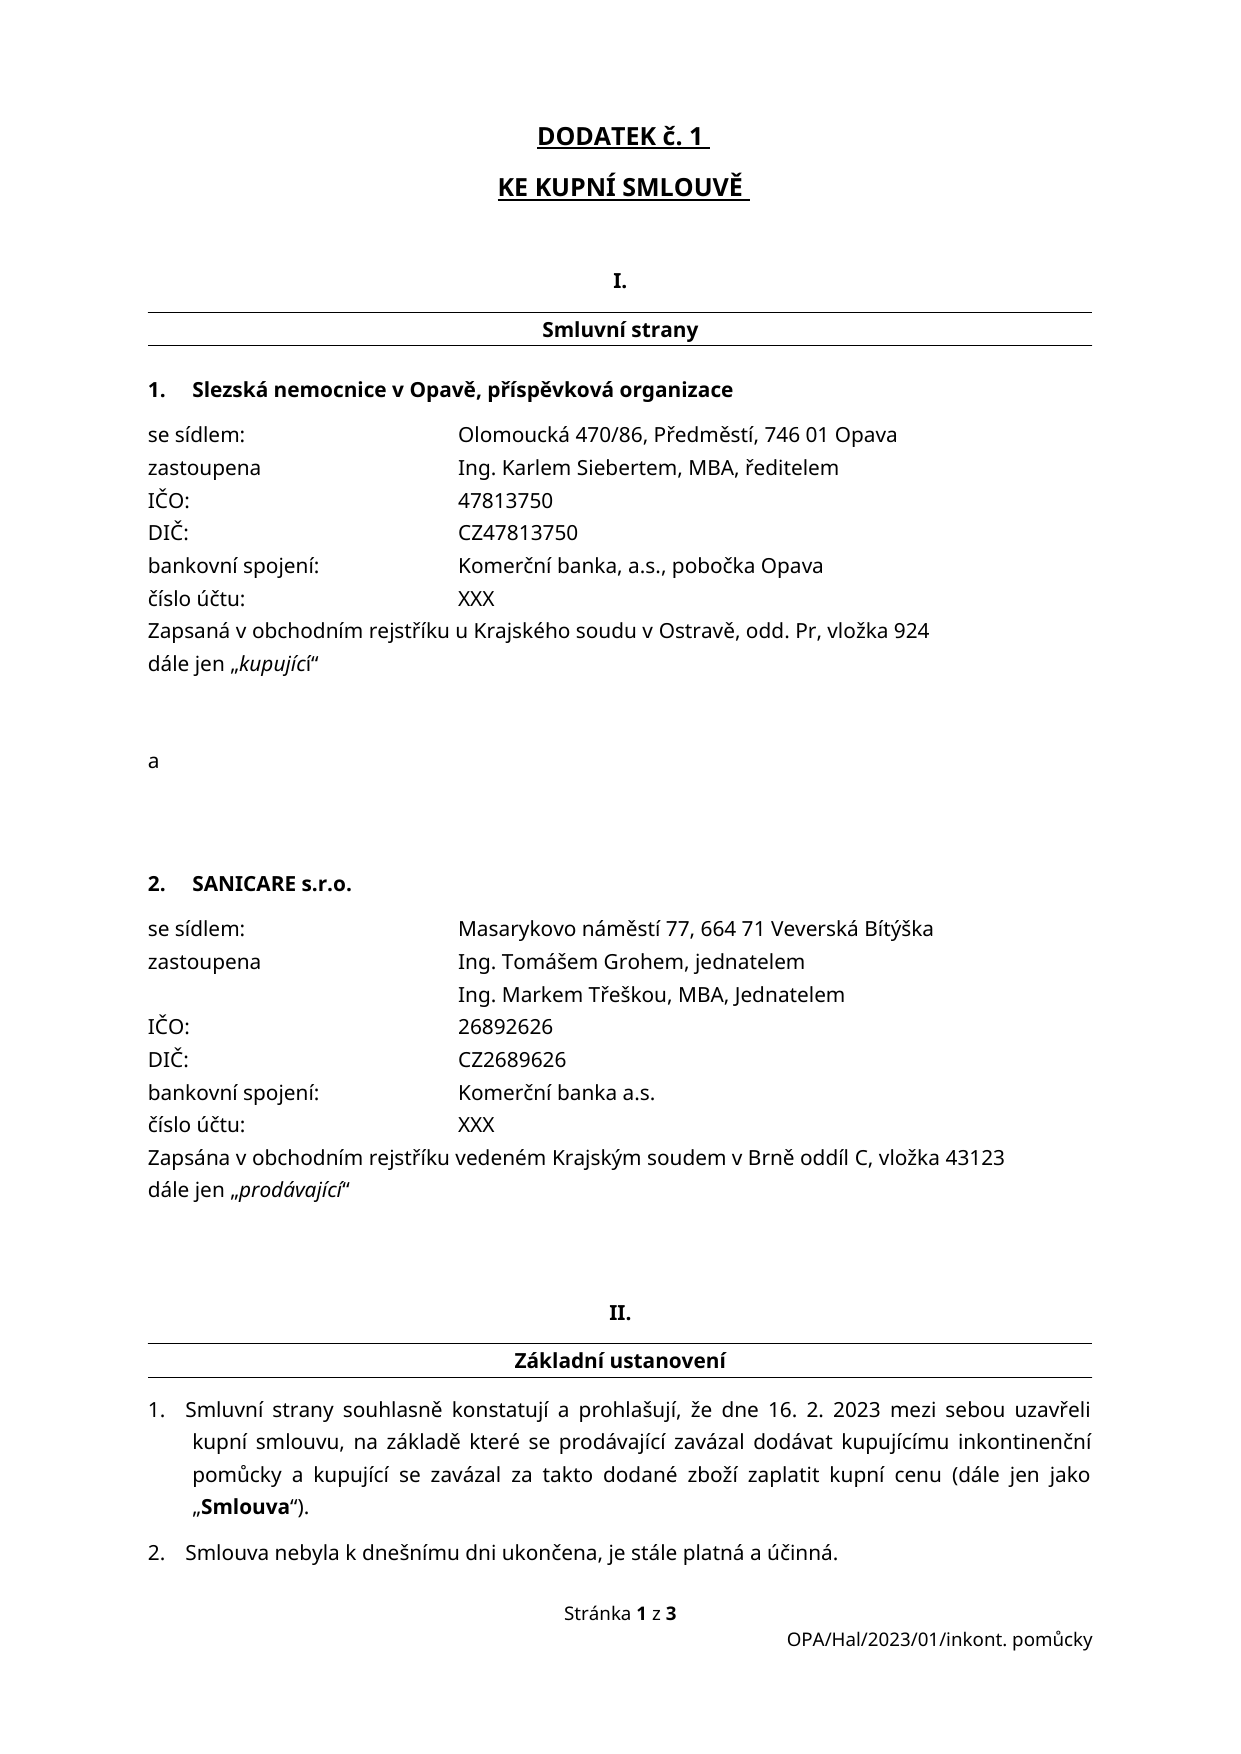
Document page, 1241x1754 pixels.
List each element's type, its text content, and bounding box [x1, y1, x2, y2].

list DIČ: CZ2689626 [148, 1045, 1092, 1073]
list Zapsaná v obchodním rejstříku u Krajského soudu v Ostravě, odd. Pr, vložka 924 [148, 616, 1092, 645]
list číslo účtu: XXX [148, 1110, 1092, 1139]
text a [148, 747, 1092, 775]
list zastoupena Ing. Karlem Siebertem, MBA, ředitelem [148, 453, 1092, 482]
subtitle Základní ustanovení [148, 1344, 1092, 1377]
list DIČ: CZ47813750 [148, 518, 1092, 547]
list Slezská nemocnice v Opavě, příspěvková organizace [148, 376, 1092, 404]
list IČO: 47813750 [148, 486, 1092, 514]
list Smluvní strany souhlasně konstatují a prohlašují, že dne 16. 2. 2023 mezi sebou uzavřeli kupní smlouvu, na základě které se prodávající zavázal dodávat kupujícímu inkontinenční pomůcky a kupující se zavázal za takto dodané zboží zaplatit kupní cenu (dále jen jako „Smlouva“). [148, 1395, 1092, 1521]
subtitle Smluvní strany [148, 313, 1092, 345]
list Ing. Markem Třeškou, MBA, Jednatelem [148, 980, 1092, 1008]
text II. [148, 1298, 1092, 1327]
list číslo účtu: XXX [148, 584, 1092, 612]
text DODATEK č. 1 [148, 118, 1092, 152]
text KE KUPNÍ SMLOUVĚ [148, 170, 1092, 204]
list Zapsána v obchodním rejstříku vedeném Krajským soudem v Brně oddíl C, vložka 43123 [148, 1143, 1092, 1171]
list se sídlem: Olomoucká 470/86, Předměstí, 746 01 Opava [148, 421, 1092, 449]
list Smlouva nebyla k dnešnímu dni ukončena, je stále platná a účinná. [148, 1538, 1092, 1566]
text I. [148, 267, 1092, 295]
list zastoupena Ing. Tomášem Grohem, jednatelem [148, 947, 1092, 976]
list dále jen „kupující“ [148, 649, 1092, 677]
list dále jen „prodávající“ [148, 1175, 1092, 1204]
list SANICARE s.r.o. [148, 869, 1092, 898]
list bankovní spojení: Komerční banka, a.s., pobočka Opava [148, 551, 1092, 579]
list se sídlem: Masarykovo náměstí 77, 664 71 Veverská Bítýška [148, 914, 1092, 943]
list IČO: 26892626 [148, 1012, 1092, 1041]
list bankovní spojení: Komerční banka a.s. [148, 1078, 1092, 1106]
